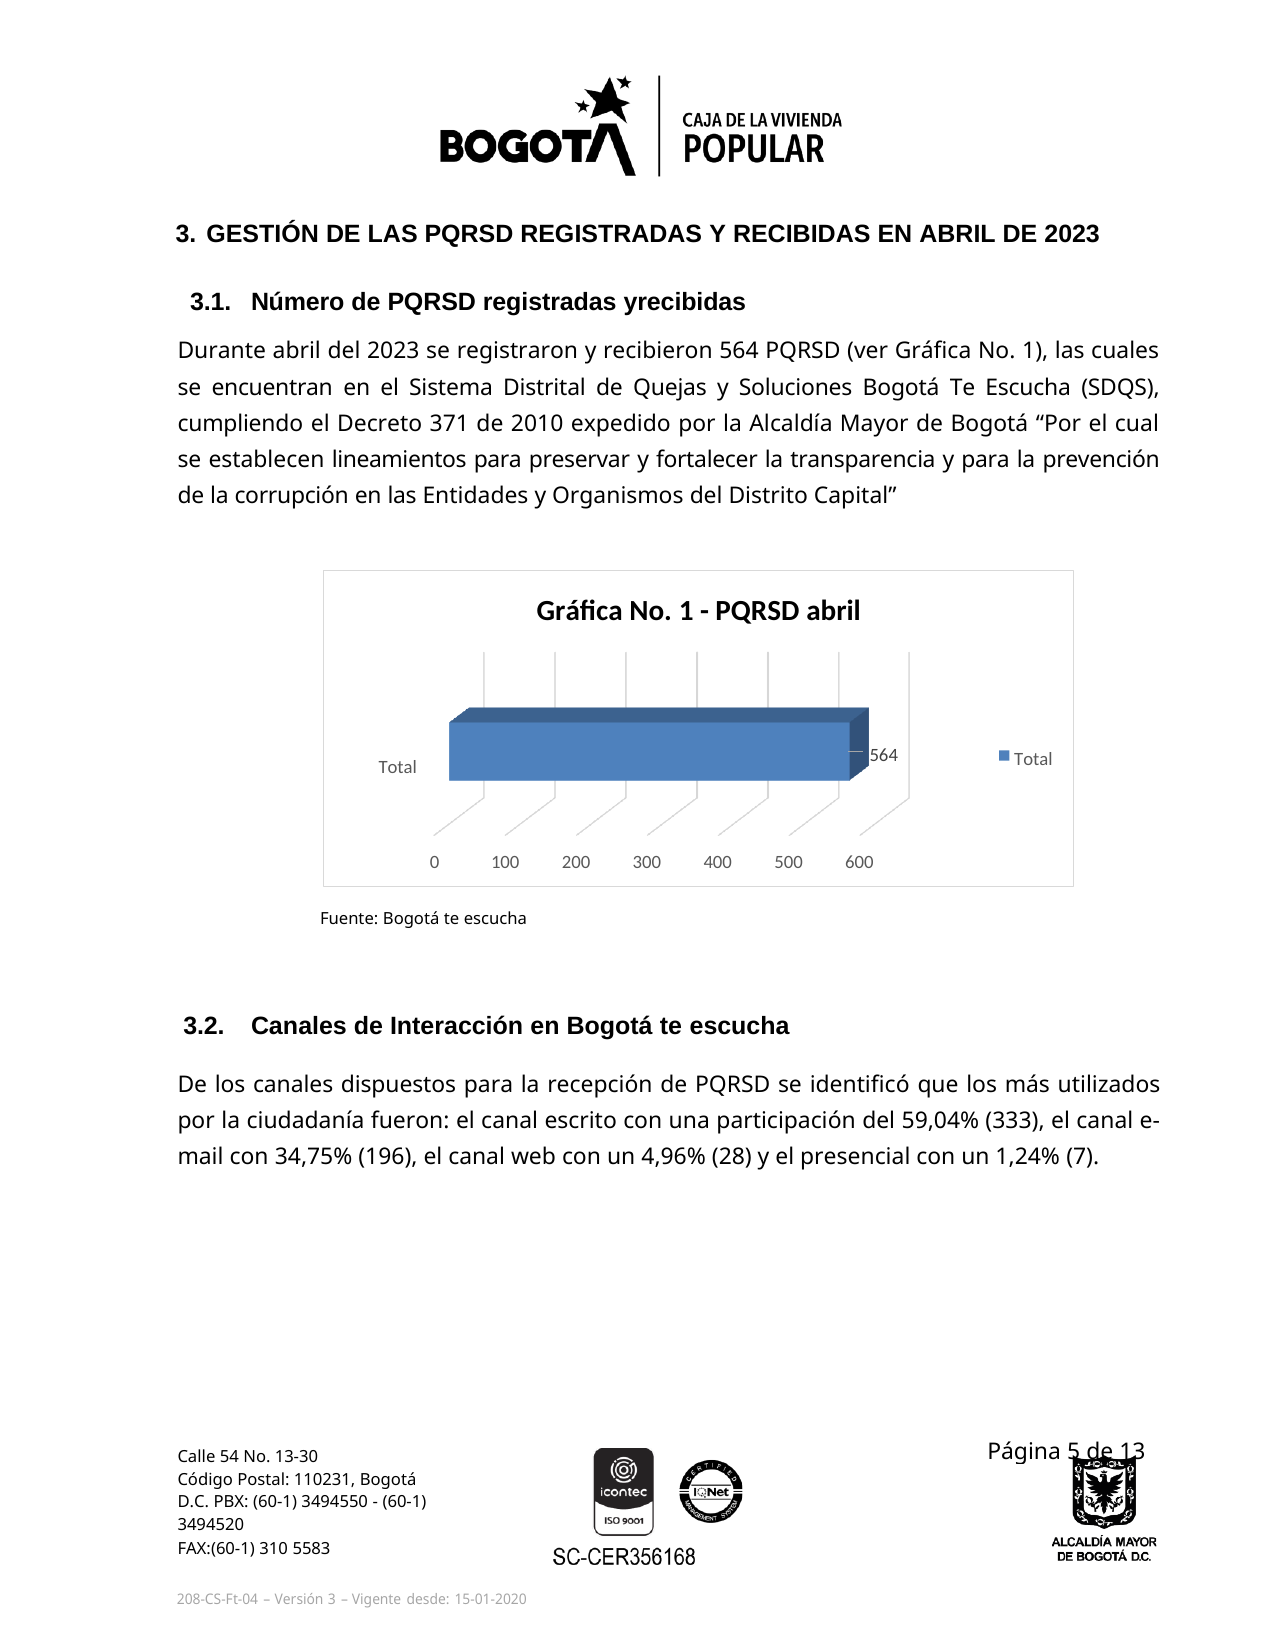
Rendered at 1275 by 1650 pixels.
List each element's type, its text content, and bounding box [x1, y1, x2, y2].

subtitle GESTIÓN DE LAS PQRSD REGISTRADAS Y RECIBIDAS EN ABRIL DE 2023 [175, 219, 1273, 248]
text De los canales dispuestos para la recepción de PQRSD se identificó que los más utilizados por la ciudadanía fueron: el canal escrito con una participación del 59,04% (333), el canal e-mail con 34,75% (196), el canal web con un 4,96% (28) y el presencial con un 1,24% (7). [177, 1068, 1161, 1171]
picture [1052, 1455, 1157, 1561]
subtitle Canales de Interacción en Bogotá te escucha [183, 1011, 1273, 1039]
picture [440, 75, 842, 177]
list Número de PQRSD registradas yrecibidas [190, 287, 1273, 316]
text Fuente: Bogotá te escucha [320, 589, 1273, 929]
text Durante abril del 2023 se registraron y recibieron 564 PQRSD (ver Gráfica No. 1), las cuales se encuentran en el Sistema Distrital de Quejas y Soluciones Bogotá Te Escucha (SDQS), cumpliendo el Decreto 371 de 2010 expedido por la Alcaldía Mayor de Bogotá “Por el cual se establecen lineamientos para preservar y fortalecer la transparencia y para la prevención de la corrupción en las Entidades y Organismos del Distrito Capital” [177, 334, 1161, 511]
picture [553, 1448, 743, 1565]
